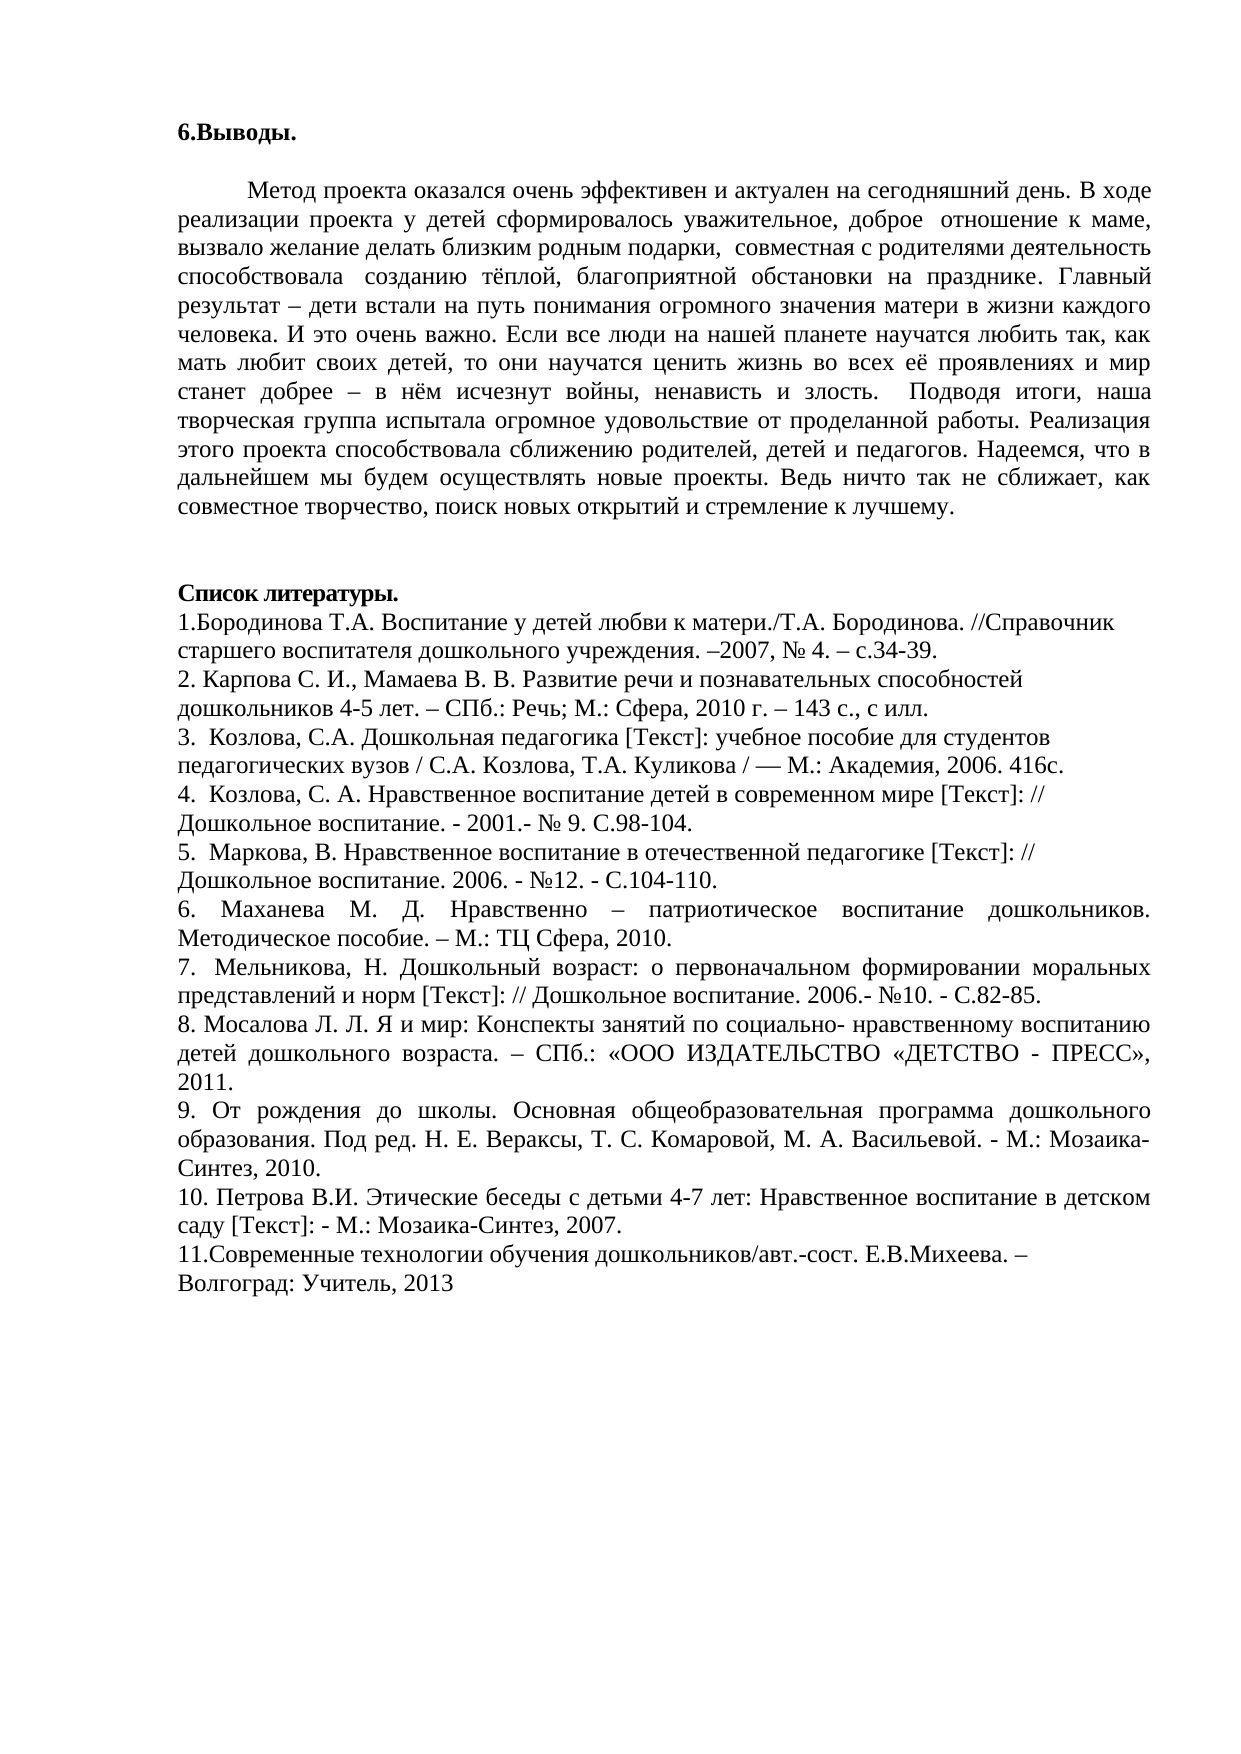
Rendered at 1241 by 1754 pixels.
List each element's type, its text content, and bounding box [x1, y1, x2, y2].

text 6.Выводы. [177, 117, 1152, 146]
text 10. Петрова В.И. Этические беседы с детьми 4-7 лет: Нравственное воспитание в детском саду [Текст]: - М.: Мозаика-Синтез, 2007. [177, 1182, 1152, 1239]
text 9. От рождения до школы. Основная общеобразовательная программа дошкольного образования. Под ред. Н. Е. Вераксы, Т. С. Комаровой, М. А. Васильевой. - М.: Мозаика-Синтез, 2010. [177, 1095, 1152, 1182]
text 8. Мосалова Л. Л. Я и мир: Конспекты занятий по социально- нравственному воспитанию детей дошкольного возраста. – СПб.: «ООО ИЗДАТЕЛЬСТВО «ДЕТСТВО - ПРЕСС», 2011. [177, 1009, 1152, 1095]
text Список литературы. 1.Бородинова Т.А. Воспитание у детей любви к матери./Т.А. Бородинова. //Справочник старшего воспитателя дошкольного учреждения. –2007, № 4. – с.34-39. 2. Карпова С. И., Мамаева В. В. Развитие речи и познавательных способностей дошкольников 4-5 лет. – СПб.: Речь; М.: Сфера, 2010 г. – 143 с., с илл. [177, 578, 1152, 722]
text 3. Козлова, С.А. Дошкольная педагогика [Текст]: учебное пособие для студентов педагогических вузов / С.А. Козлова, Т.А. Куликова / — М.: Академия, 2006. 416с. 4. Козлова, С. А. Нравственное воспитание детей в современном мире [Текст]: // Дошкольное воспитание. - 2001.- № 9. С.98-104. [177, 722, 1152, 837]
text 11.Современные технологии обучения дошкольников/авт.-сост. Е.В.Михеева. – Волгоград: Учитель, 2013 [177, 1239, 1152, 1297]
text Метод проекта оказался очень эффективен и актуален на сегодняшний день. В ходе реализации проекта у детей сформировалось уважительное, доброе отношение к маме, вызвало желание делать близким родным подарки, совместная с родителями деятельность способствовала созданию тёплой, благоприятной обстановки на празднике. Главный результат – дети встали на путь понимания огромного значения матери в жизни каждого человека. И это очень важно. Если все люди на нашей планете научатся любить так, как мать любит своих детей, то они научатся ценить жизнь во всех её проявлениях и мир станет добрее – в нём исчезнут войны, ненависть и злость. Подводя итоги, наша творческая группа испытала огромное удовольствие от проделанной работы. Реализация этого проекта способствовала сближению родителей, детей и педагогов. Надеемся, что в дальнейшем мы будем осуществлять новые проекты. Ведь ничто так не сближает, как совместное творчество, поиск новых открытий и стремление к лучшему. [177, 261, 1152, 520]
text 6. Маханева М. Д. Нравственно – патриотическое воспитание дошкольников. Методическое пособие. – М.: ТЦ Сфера, 2010. [177, 894, 1152, 952]
text 5. Маркова, В. Нравственное воспитание в отечественной педагогике [Текст]: // Дошкольное воспитание. 2006. - №12. - С.104-110. [177, 837, 1152, 894]
text 7. Мельникова, Н. Дошкольный возраст: о первоначальном формировании моральных представлений и норм [Текст]: // Дошкольное воспитание. 2006.- №10. - С.82-85. [177, 952, 1152, 1009]
